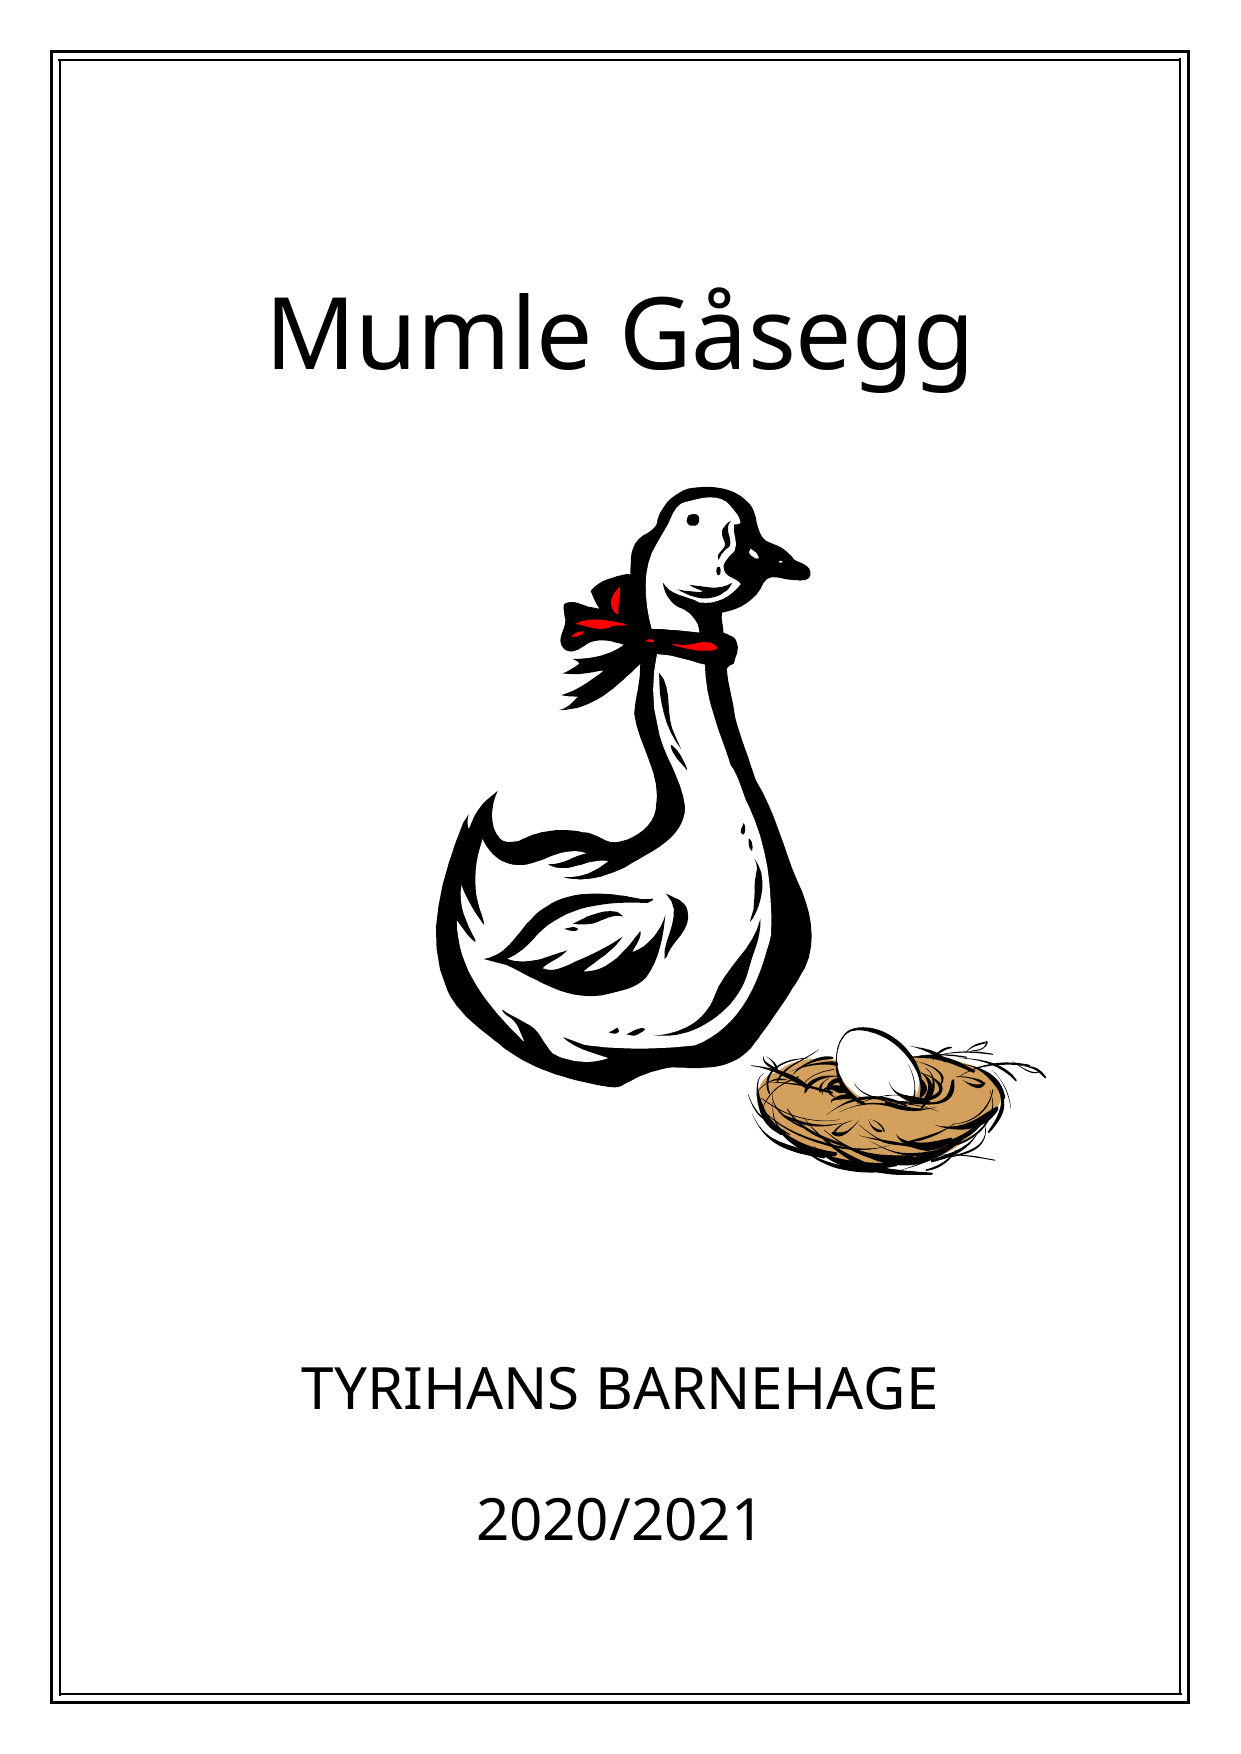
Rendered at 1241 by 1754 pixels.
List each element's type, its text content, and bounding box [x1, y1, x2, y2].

text 2020/2021 [148, 1477, 1093, 1557]
text TYRIHANS BARNEHAGE [148, 1347, 1093, 1426]
text Mumle Gåsegg [148, 263, 1093, 399]
